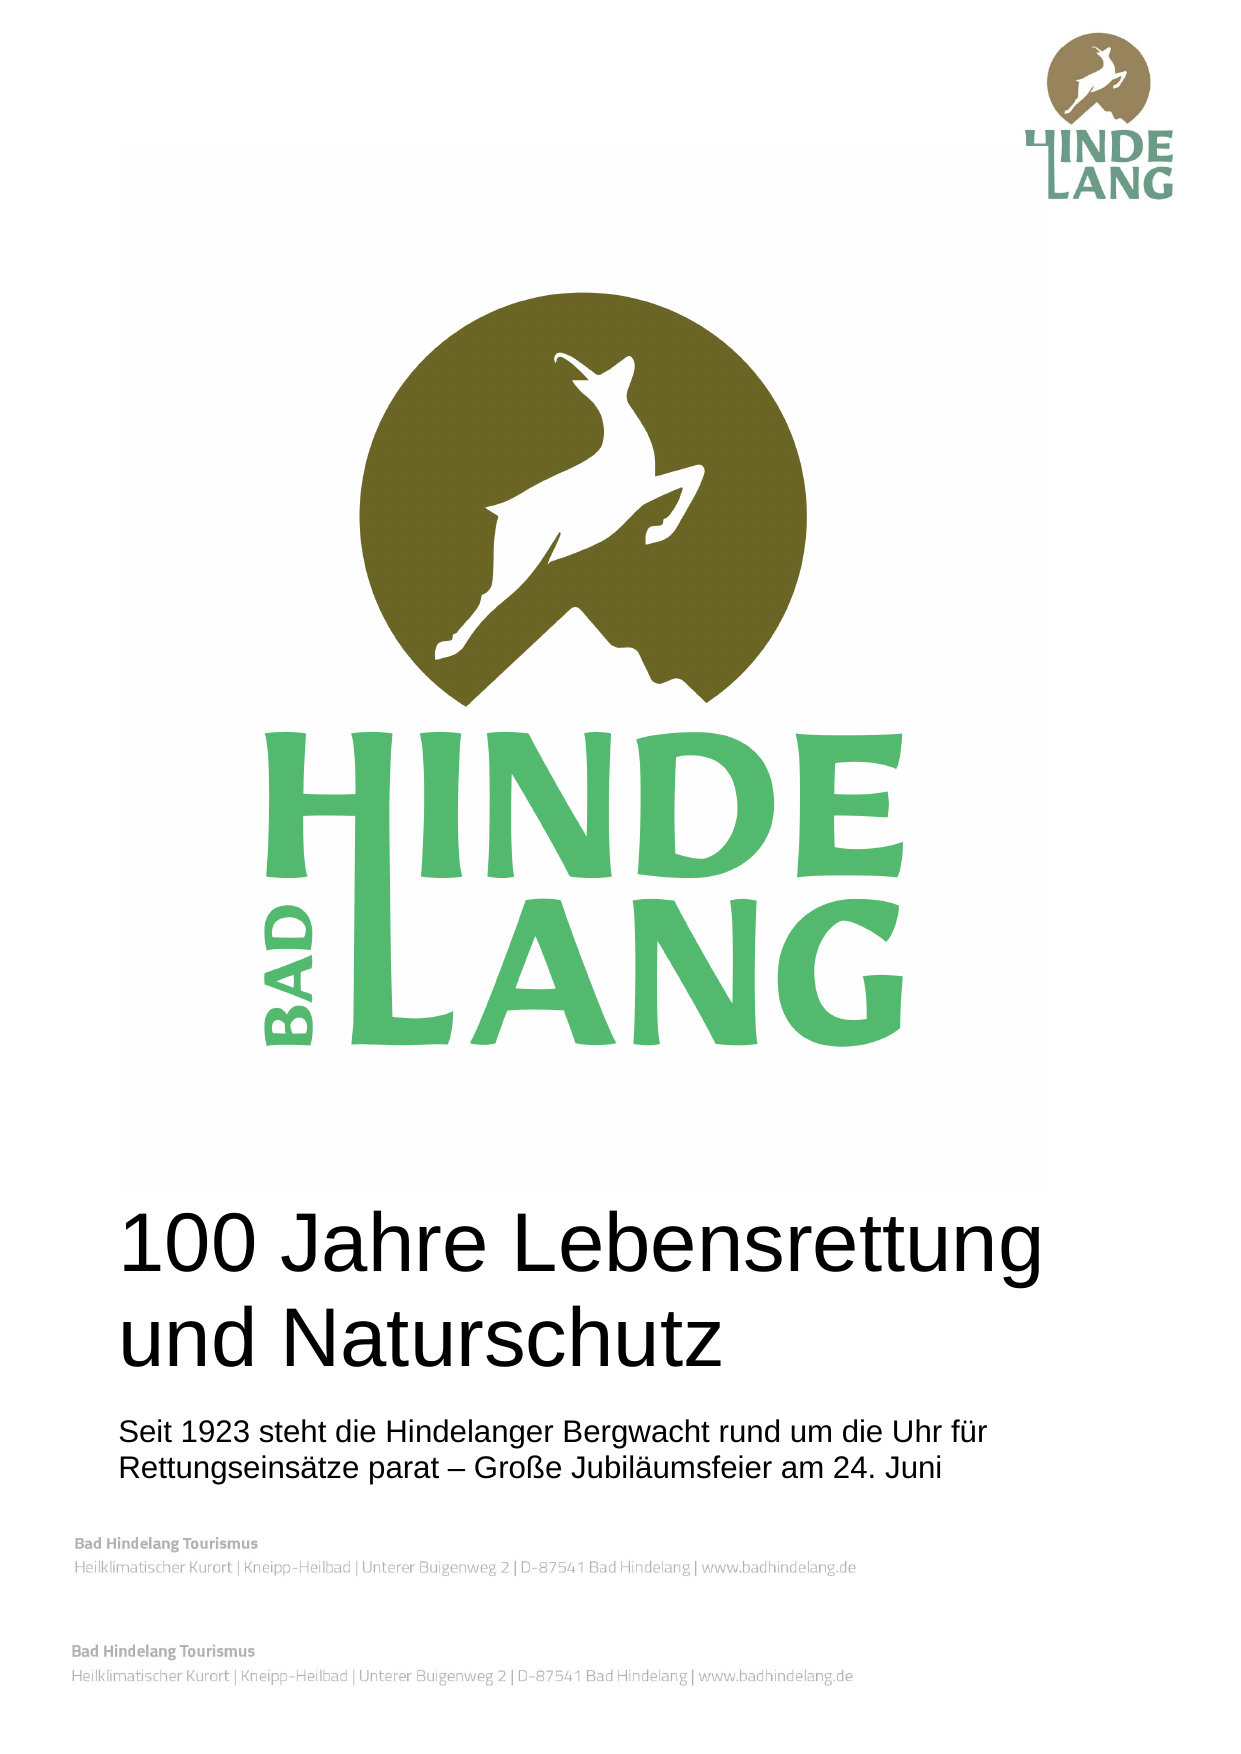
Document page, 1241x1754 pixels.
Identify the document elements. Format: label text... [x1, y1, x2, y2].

text 100 Jahre Lebensrettung und Naturschutz [118, 1193, 1063, 1384]
text Seit 1923 steht die Hindelanger Bergwacht rund um die Uhr für Rettungseinsätze parat – Große Jubiläumsfeier am 24. Juni [118, 1413, 1048, 1485]
picture [0, 0, 1241, 1752]
